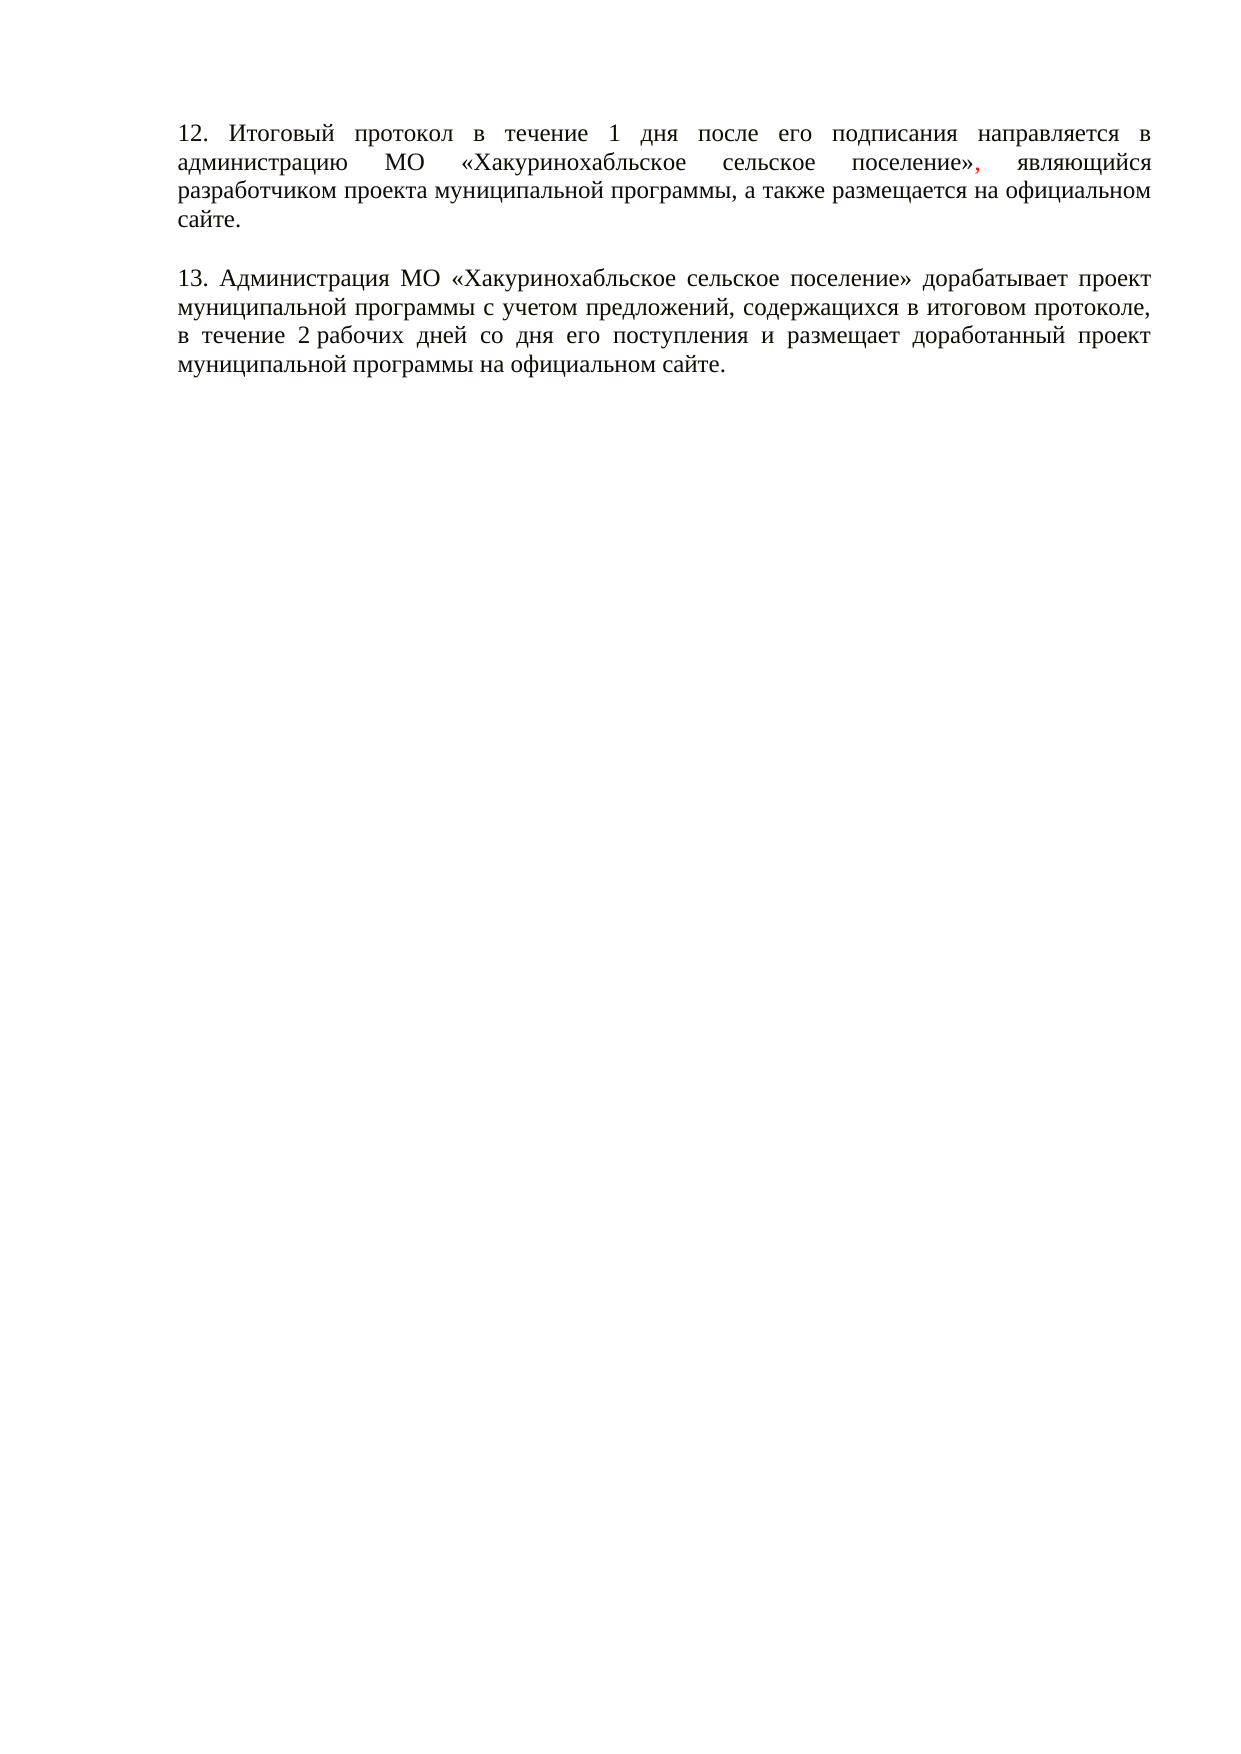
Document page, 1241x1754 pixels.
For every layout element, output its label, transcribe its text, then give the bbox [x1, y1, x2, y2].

text 13. Администрация МО «Хакуринохабльское сельское поселение» дорабатывает проект муниципальной программы с учетом предложений, содержащихся в итоговом протоколе, в течение 2 рабочих дней со дня его поступления и размещает доработанный проект муниципальной программы на официальном сайте. [177, 263, 1152, 378]
text 12. Итоговый протокол в течение 1 дня после его подписания направляется в администрацию МО «Хакуринохабльское сельское поселение», являющийся разработчиком проекта муниципальной программы, а также размещается на официальном сайте. [177, 118, 1152, 233]
